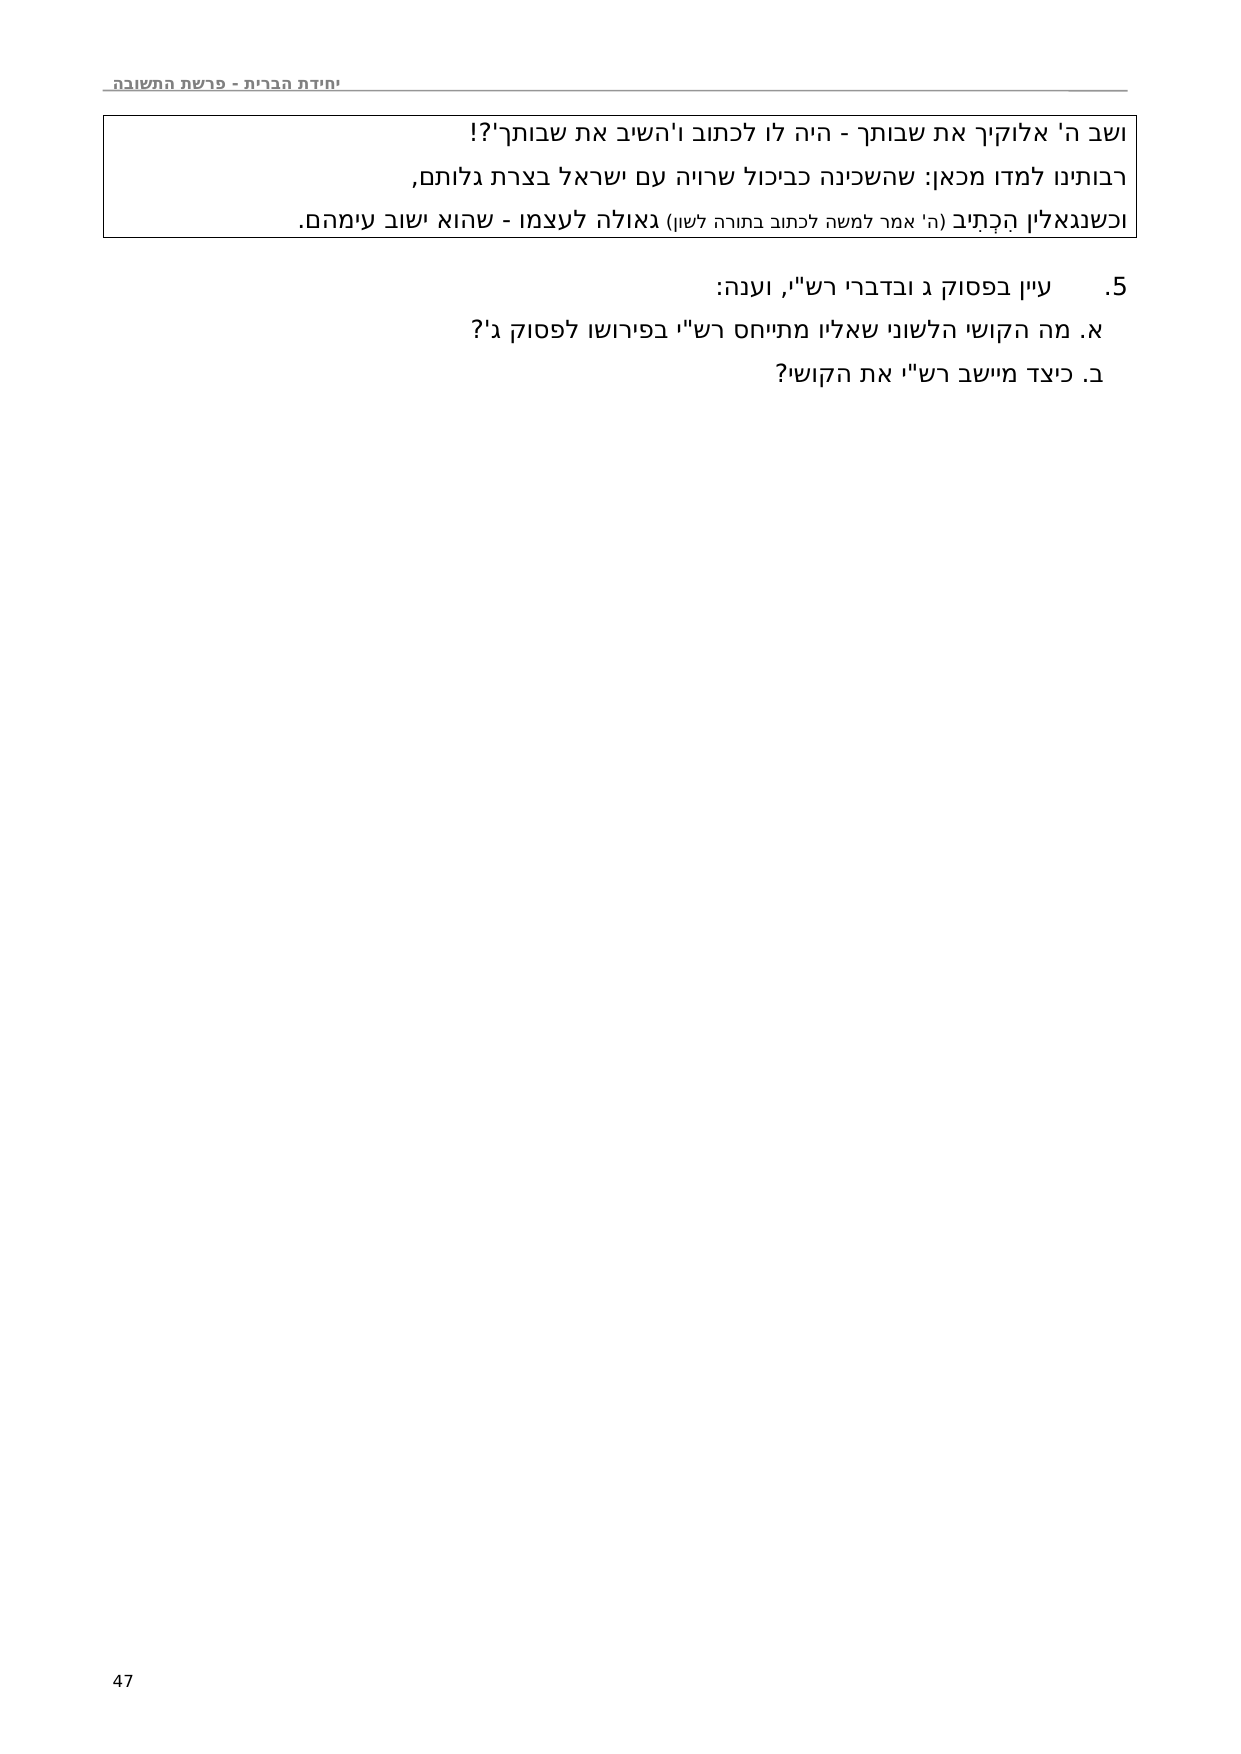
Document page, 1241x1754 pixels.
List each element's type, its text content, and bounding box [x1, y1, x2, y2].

text ושב ה' אלוקיך את שבותך - היה לו לכתוב ו'השיב את שבותך'?! [104, 116, 1136, 147]
text עיין בפסוק ג ובדברי רש"י, וענה: [112, 272, 1128, 301]
text א. מה הקושי הלשוני שאליו מתייחס רש"י בפירושו לפסוק ג'? [112, 316, 1104, 345]
text וכשנגאלין הִכְתִיב (ה' אמר למשה לכתוב בתורה לשון) גאולה לעצמו - שהוא ישוב עימהם. [104, 202, 1136, 237]
text ב. כיצד מיישב רש"י את הקושי? [112, 359, 1104, 388]
text רבותינו למדו מכאן: שהשכינה כביכול שרויה עם ישראל בצרת גלותם, [104, 159, 1136, 191]
